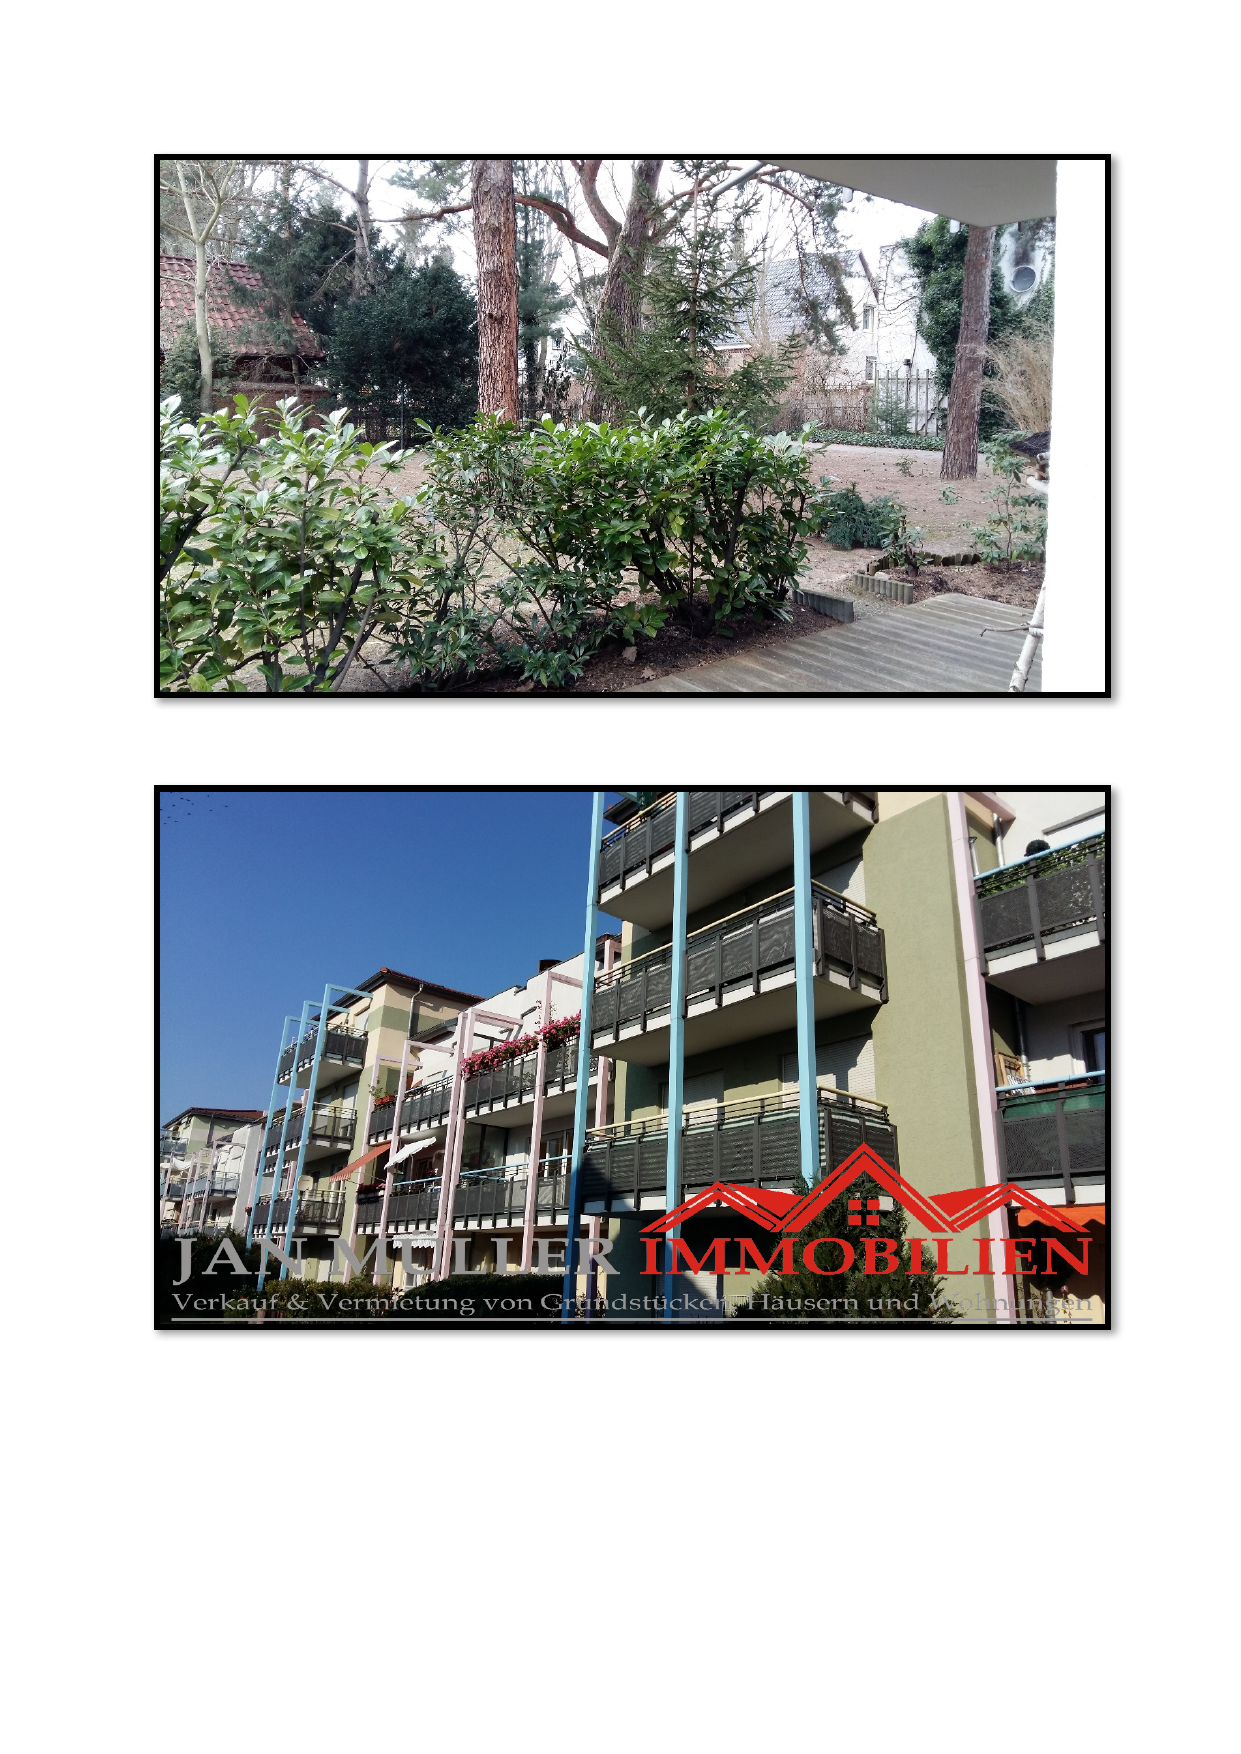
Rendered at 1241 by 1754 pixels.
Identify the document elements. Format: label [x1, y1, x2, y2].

picture [160, 160, 1105, 692]
picture [160, 792, 1105, 1324]
